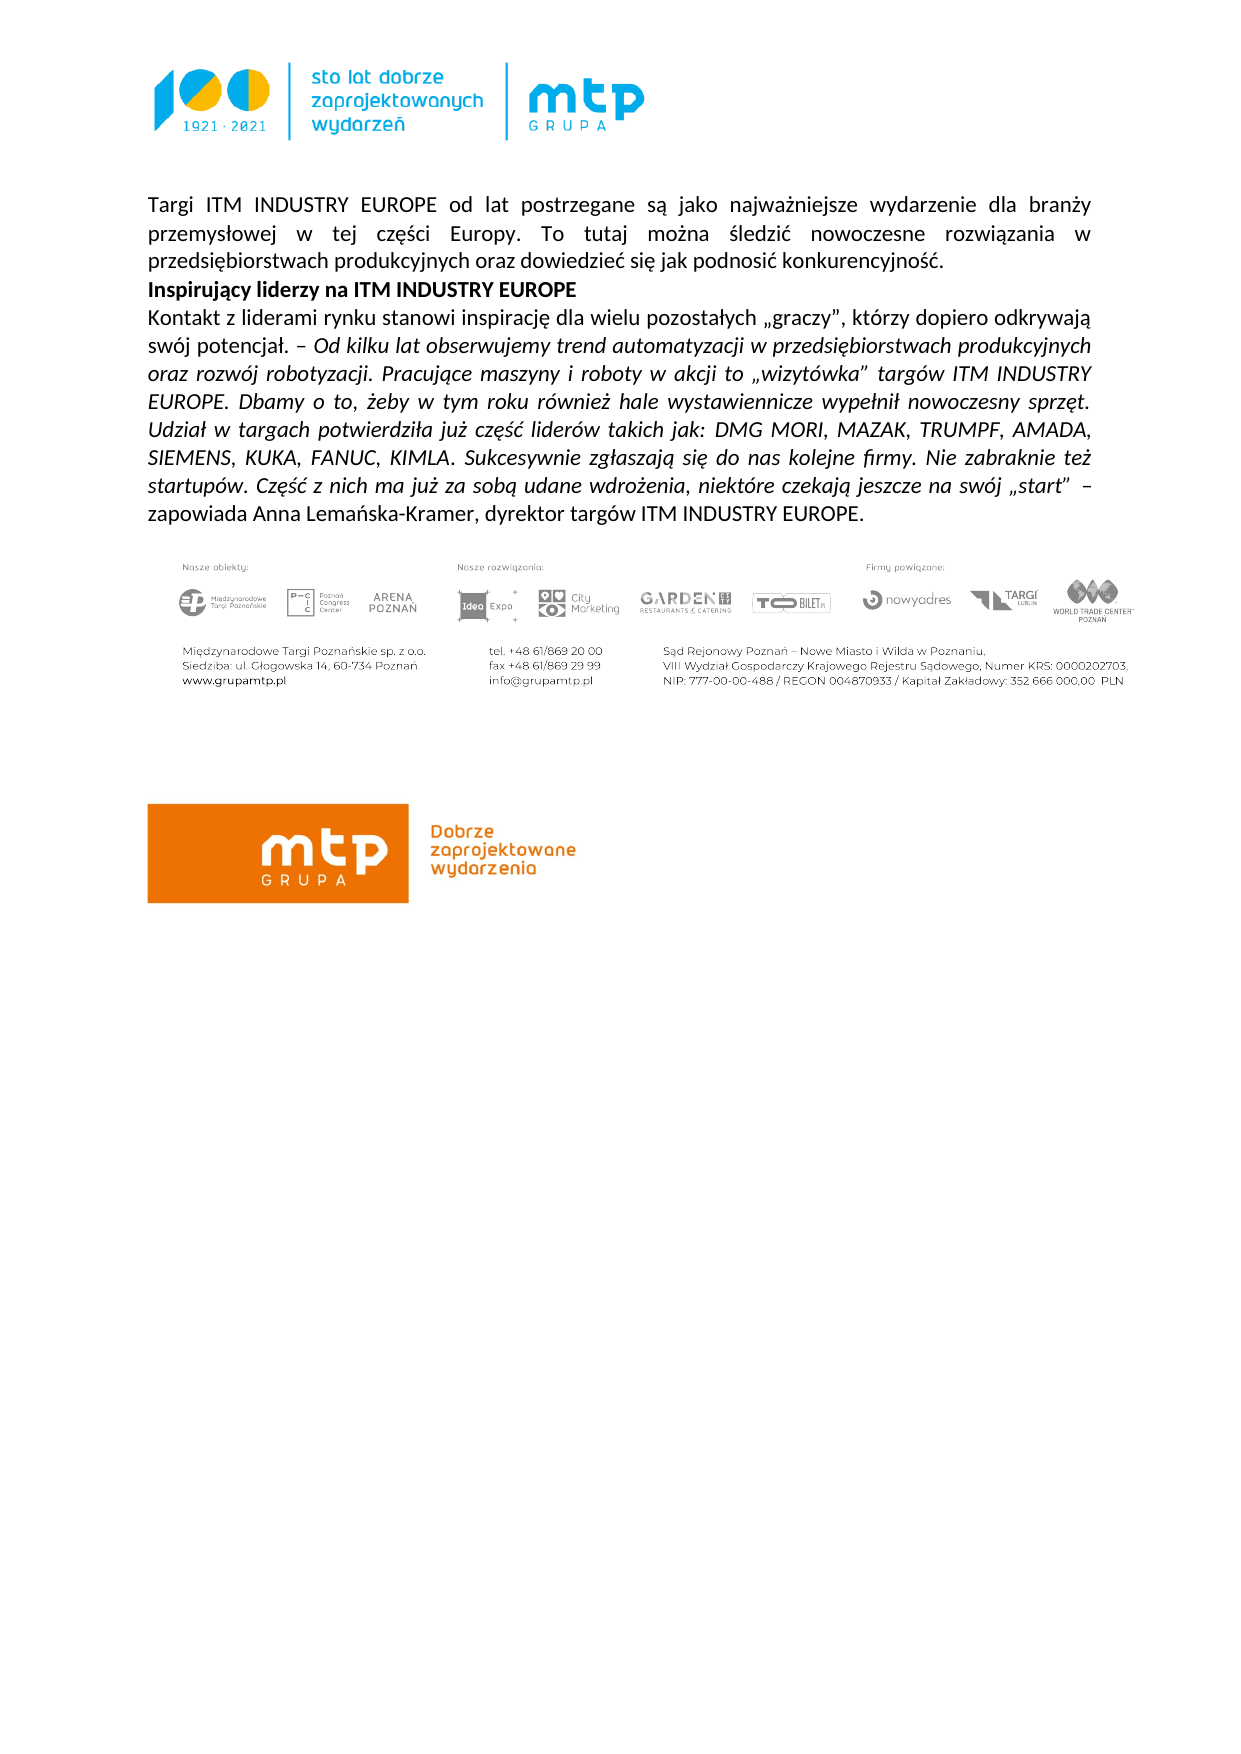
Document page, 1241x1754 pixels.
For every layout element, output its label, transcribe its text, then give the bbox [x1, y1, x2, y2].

picture [147, 749, 1093, 1754]
picture [147, 536, 1161, 721]
text Inspirujący liderzy na ITM INDUSTRY EUROPE [148, 275, 1092, 303]
text Kontakt z liderami rynku stanowi inspirację dla wielu pozostałych „graczy”, którzy dopiero odkrywają swój potencjał. – Od kilku lat obserwujemy trend automatyzacji w przedsiębiorstwach produkcyjnych oraz rozwój robotyzacji. Pracujące maszyny i roboty w akcji to „wizytówka” targów ITM INDUSTRY EUROPE. Dbamy o to, żeby w tym roku również hale wystawiennicze wypełnił nowoczesny sprzęt. Udział w targach potwierdziła już część liderów takich jak: DMG MORI, MAZAK, TRUMPF, AMADA, SIEMENS, KUKA, FANUC, KIMLA. Sukcesywnie zgłaszają się do nas kolejne firmy. Nie zabraknie też startupów. Część z nich ma już za sobą udane wdrożenia, niektóre czekają jeszcze na swój „start” – zapowiada Anna Lemańska-Kramer, dyrektor targów ITM INDUSTRY EUROPE. [148, 303, 1092, 527]
text Targi ITM INDUSTRY EUROPE od lat postrzegane są jako najważniejsze wydarzenie dla branży przemysłowej w tej części Europy. To tutaj można śledzić nowoczesne rozwiązania w przedsiębiorstwach produkcyjnych oraz dowiedzieć się jak podnosić konkurencyjność. [148, 191, 1092, 275]
picture [147, 23, 669, 191]
